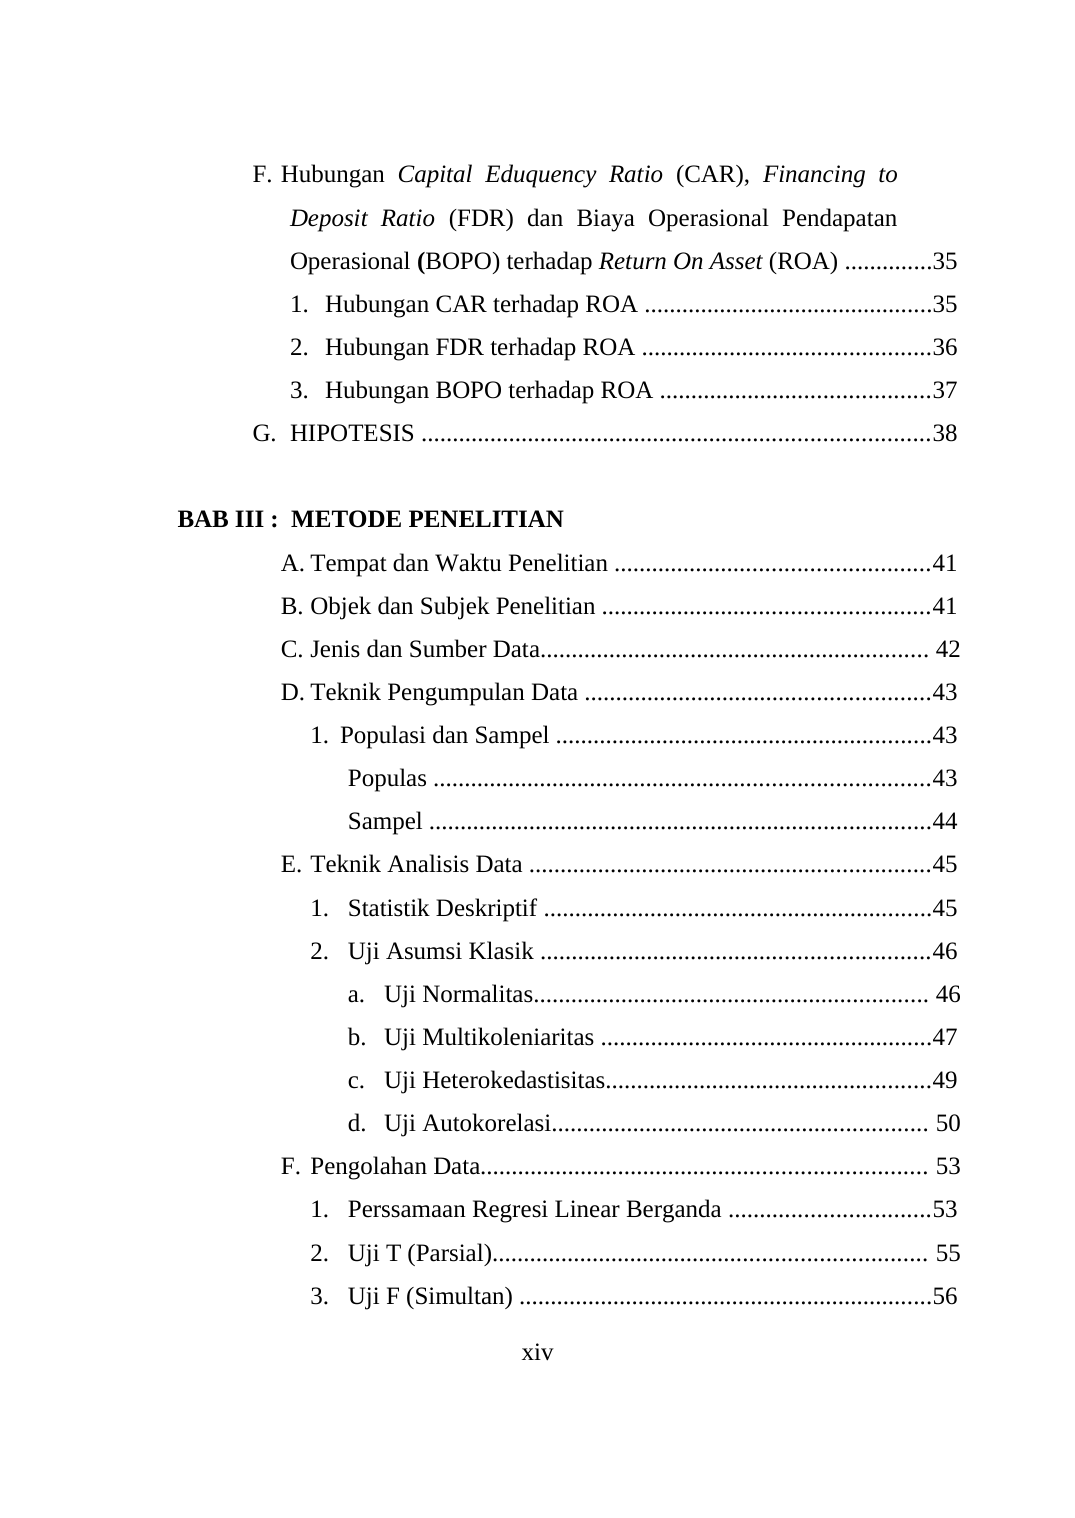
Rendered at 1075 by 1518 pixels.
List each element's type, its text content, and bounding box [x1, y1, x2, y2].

list Teknik Analisis Data 45 [281, 849, 898, 878]
list Uji Heterokedastisitas 49 [348, 1065, 898, 1094]
text Sampel 44 [348, 806, 898, 835]
text BAB III : METODE PENELITIAN [177, 504, 898, 533]
list Perssamaan Regresi Linear Berganda 53 [310, 1194, 898, 1223]
list Objek dan Subjek Penelitian 41 [281, 591, 898, 619]
list Jenis dan Sumber Data 42 [281, 634, 898, 663]
list Uji Normalitas 46 [348, 979, 898, 1008]
list Uji Autokorelasi 50 [348, 1108, 898, 1137]
text Populas 43 [348, 763, 898, 792]
list Statistik Deskriptif 45 [310, 893, 898, 921]
list Uji T (Parsial) 55 [310, 1238, 898, 1266]
list Teknik Pengumpulan Data 43 [281, 677, 898, 706]
list Populasi dan Sampel 43 [310, 720, 898, 749]
list Hubungan BOPO terhadap ROA 37 [290, 375, 898, 404]
list Hubungan CAR terhadap ROA 35 [290, 289, 898, 318]
list Uji Multikoleniaritas 47 [348, 1022, 898, 1051]
list Hubungan FDR terhadap ROA 36 [290, 332, 898, 361]
list Tempat dan Waktu Penelitian 41 [281, 548, 898, 576]
list Uji F (Simultan) 56 [310, 1281, 898, 1309]
list Pengolahan Data 53 [281, 1151, 898, 1180]
list HIPOTESIS 38 [252, 418, 898, 447]
list Uji Asumsi Klasik 46 [310, 936, 898, 964]
list Hubungan Capital Eduquency Ratio (CAR), Financing to Deposit Ratio (FDR) dan Biaya Operasional Pendapatan Operasional (BOPO) terhadap Return On Asset (ROA) 35 [252, 159, 898, 274]
